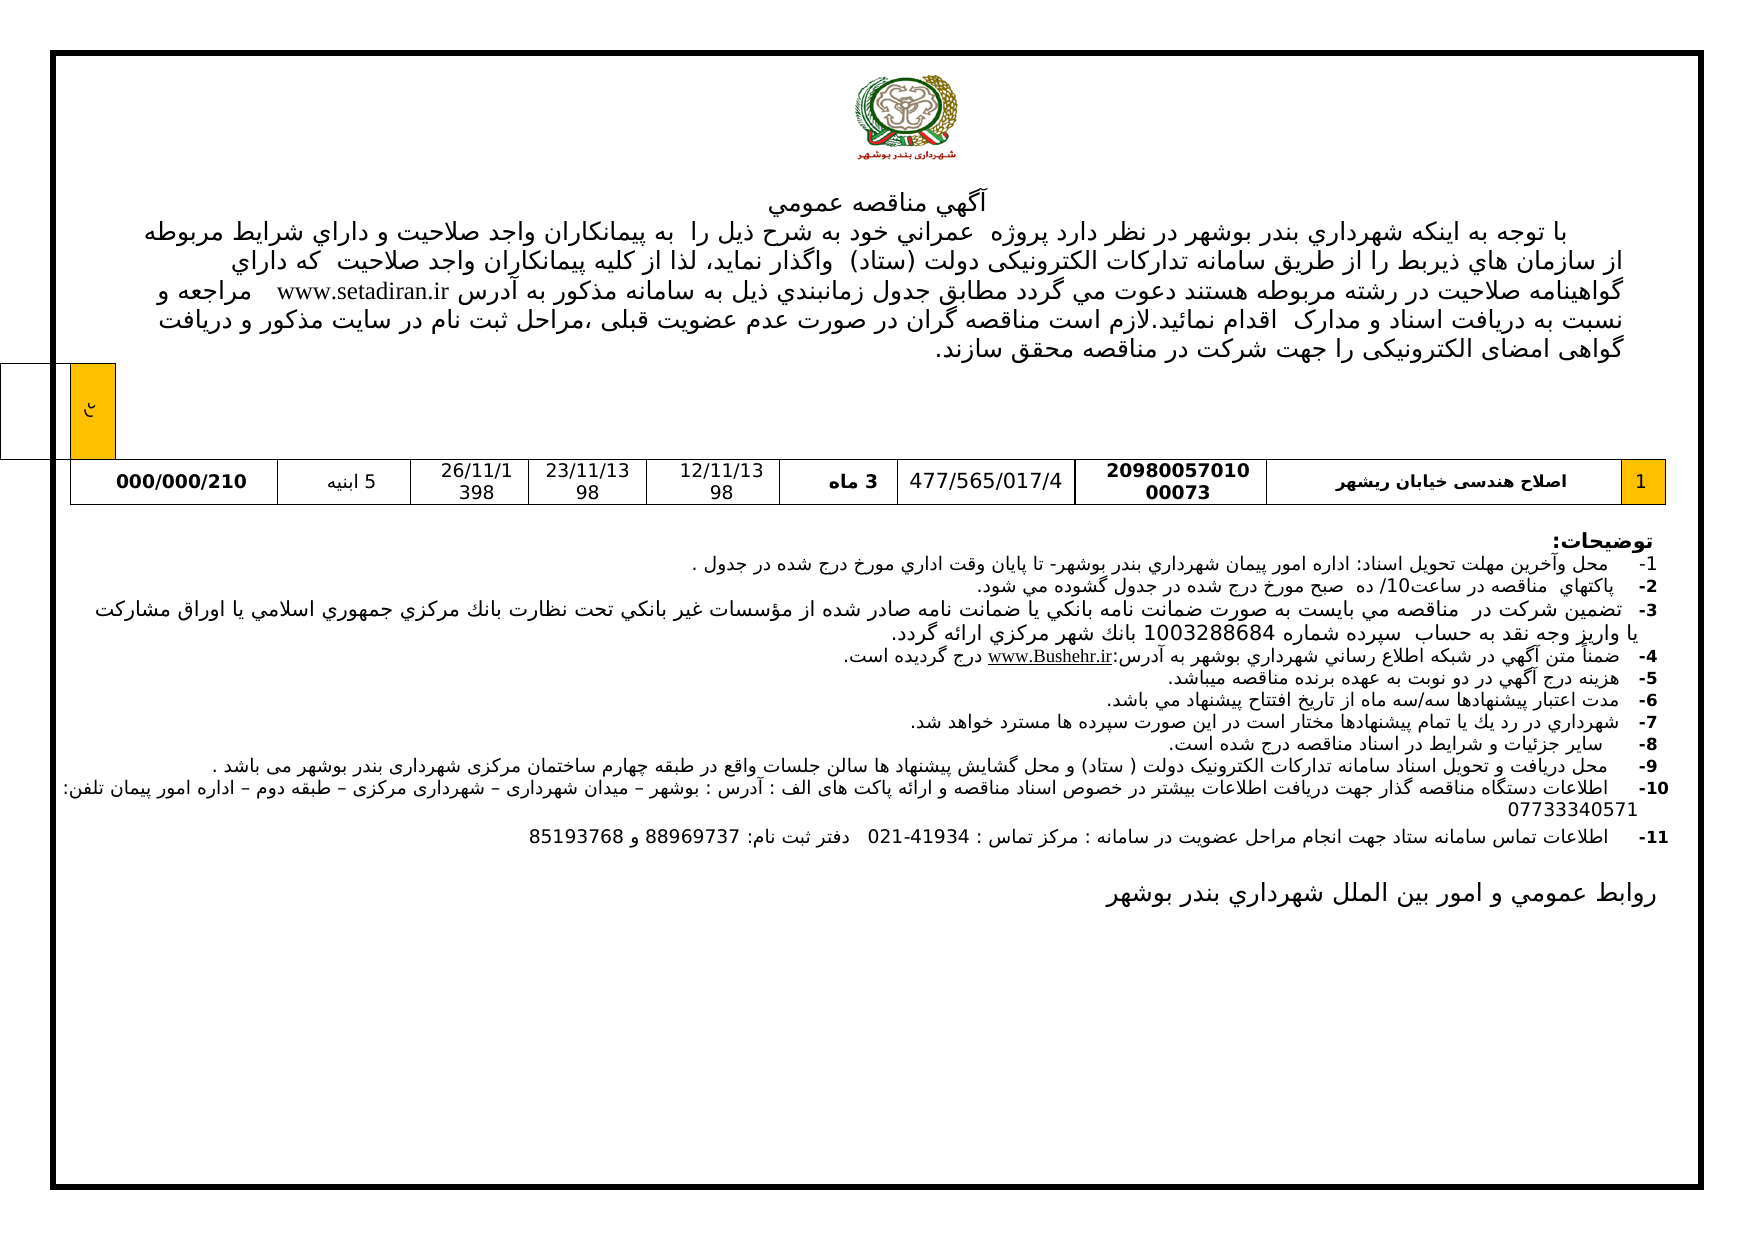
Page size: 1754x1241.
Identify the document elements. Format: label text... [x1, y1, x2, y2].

text روابط عمومي و امور بين الملل شهرداري بندر بوشهر [59, 849, 1657, 907]
table_header رد يف [71, 364, 115, 459]
table_cell 1 [1622, 460, 1665, 504]
table_cell 23/11/1398 [529, 460, 646, 504]
list ساير جزئيات و شرايط در اسناد مناقصه درج شده است. [59, 733, 1639, 755]
table_cell 477/565/017/4 [898, 460, 1074, 504]
picture [852, 75, 960, 160]
table_cell 5 ابنیه [278, 460, 410, 504]
list پاكتهاي مناقصه در ساعت10/ ده صبح مورخ درج شده در جدول گشوده مي شود. [59, 575, 1639, 597]
table_cell 26/11/1398 [411, 460, 528, 504]
list اطلاعات دستگاه مناقصه گذار جهت دریافت اطلاعات بیشتر در خصوص اسناد مناقصه و ارائه پاکت های الف : آدرس : بوشهر – میدان شهرداری – شهرداری مرکزی – طبقه دوم – اداره امور پیمان تلفن: 07733340571 [59, 777, 1639, 820]
list هزينه درج آگهي در دو نوبت به عهده برنده مناقصه ميباشد. [59, 667, 1639, 689]
list محل وآخرين مهلت تحويل اسناد: اداره امور پيمان شهرداري بندر بوشهر- تا پايان وقت اداري مورخ درج شده در جدول . [59, 553, 1639, 575]
list تضمين شركت در مناقصه مي بايست به صورت ضمانت نامه بانكي يا ضمانت نامه صادر شده از مؤسسات غير بانكي تحت نظارت بانك مركزي جمهوري اسلامي يا اوراق مشاركت يا واريز وجه نقد به حساب سپرده شماره 1003288684 بانك شهر مركزي ارائه گردد. [89, 597, 1639, 645]
text توضيحات: [59, 529, 1653, 553]
text با توجه به اينكه شهرداري بندر بوشهر در نظر دارد پروژه عمراني خود به شرح ذيل را به پيمانكاران واجد صلاحيت و داراي شرايط مربوطه از سازمان هاي ذيربط را از طریق سامانه تدارکات الکترونیکی دولت (ستاد) واگذار نمايد، لذا از كليه پيمانكاران واجد صلاحيت كه داراي گواهينامه صلاحيت در رشته مربوطه هستند دعوت مي گردد مطابق جدول زمانبندي ذيل به سامانه مذکور به آدرس www.setadiran.ir مراجعه و نسبت به دریافت اسناد و مدارک اقدام نمائید.لازم است مناقصه گران در صورت عدم عضویت قبلی ،مراحل ثبت نام در سایت مذکور و دریافت گواهی امضای الکترونیکی را جهت شرکت در مناقصه محقق سازند. [133, 217, 1624, 363]
table_cell 000/000/210 [71, 460, 277, 504]
list شهرداري در رد يك يا تمام پيشنهادها مختار است در اين صورت سپرده ها مسترد خواهد شد. [59, 711, 1639, 733]
list محل دریافت و تحویل اسناد سامانه تدارکات الکترونیک دولت ( ستاد) و محل گشایش پیشنهاد ها سالن جلسات واقع در طبقه چهارم ساختمان مرکزی شهرداری بندر بوشهر می باشد . [59, 755, 1639, 777]
list اطلاعات تماس سامانه ستاد جهت انجام مراحل عضویت در سامانه : مرکز تماس : 41934-021 دفتر ثبت نام: 88969737 و 85193768 [59, 820, 1639, 849]
list مدت اعتبار پيشنهادها سه/سه ماه از تاريخ افتتاح پيشنهاد مي باشد. [59, 689, 1639, 711]
text آگهي مناقصه عمومي [59, 188, 1695, 217]
table_cell 12/11/1398 [647, 460, 779, 504]
table_cell 2098005701000073 [1076, 460, 1266, 504]
table_cell 3 ماه [780, 460, 897, 504]
table_cell اصلاح هندسی خیابان ریشهر [1267, 460, 1621, 504]
list ضمناً متن آگهي در شبكه اطلاع رساني شهرداري بوشهر به آدرس:www.Bushehr.ir درج گرديده است. [59, 645, 1639, 667]
